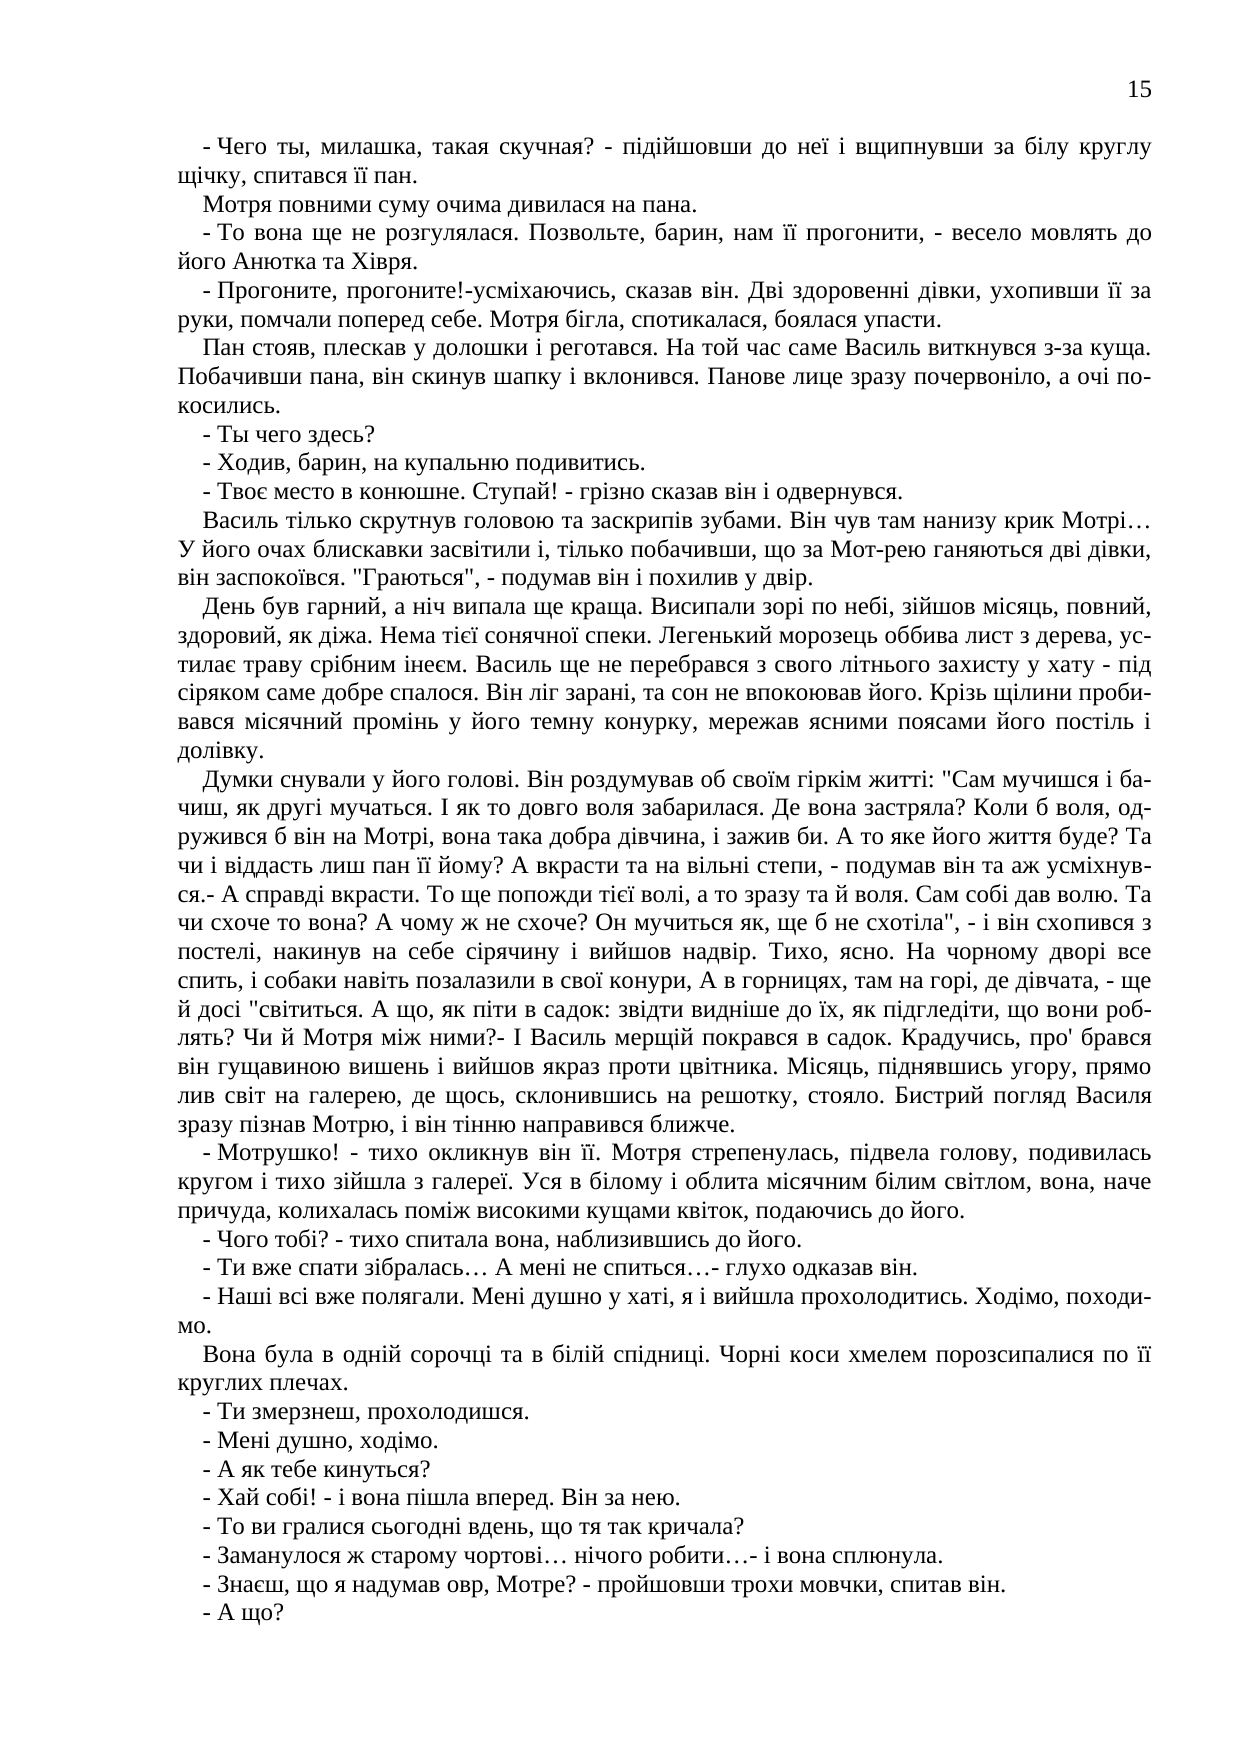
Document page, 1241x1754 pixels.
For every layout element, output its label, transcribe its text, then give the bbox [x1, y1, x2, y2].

text Василь тілько скрутнув головою та заскрипів зубами. Він чув там нанизу крик Мотрі… У його очах блискавки засвітили і, тілько побачивши, що за Мот-рею ганяються дві дівки, він заспокоївся. "Граються", - подумав він і похилив у двір. [177, 505, 1152, 591]
text - Чего ты, милашка, такая скучная? - підійшовши до неї і вщипнувши за білу круглу щічку, спитався її пан. [177, 131, 1152, 189]
text - Твоє место в конюшне. Ступай! - грізно сказав він і одвернувся. [177, 476, 1152, 505]
text - Чого тобі? - тихо спитала вона, наблизившись до його. [177, 1224, 1152, 1252]
text - Прогоните, прогоните!-усміхаючись, сказав він. Дві здоровенні дівки, ухопивши її за руки, помчали поперед себе. Мотря бігла, спотикалася, боялася упасти. [177, 275, 1152, 332]
text - Наші всі вже полягали. Мені душно у хаті, я і вийшла прохолодитись. Ходімо, походимо. [177, 1281, 1152, 1339]
text - Заманулося ж старому чортові… нічого робити…- і вона сплюнула. [177, 1540, 1152, 1569]
text День був гарний, а ніч випала ще краща. Висипали зорі по небі, зійшов місяць, повний, здоровий, як діжа. Нема тієї сонячної спеки. Легенький морозець оббива лист з дерева, устилає траву срібним інеєм. Василь ще не перебрався з свого літнього захисту у хату - під сіряком саме добре спалося. Він ліг зарані, та сон не впокоював його. Крізь щілини пробивався місячний промінь у його темну конурку, мережав ясними поясами його постіль і долівку. [177, 591, 1152, 764]
text - А що? [177, 1597, 1152, 1626]
text Пан стояв, плескав у долошки і реготався. На той час саме Василь виткнувся з-за куща. Побачивши пана, він скинув шапку і вклонився. Панове лице зразу почервоніло, а очі покосились. [177, 332, 1152, 419]
text - Ты чего здесь? [177, 419, 1152, 447]
text - Ти вже спати зібралась… А мені не спиться…- глухо одказав він. [177, 1252, 1152, 1281]
text Вона була в одній сорочці та в білій спідниці. Чорні коси хмелем порозсипалися по її круглих плечах. [177, 1339, 1152, 1396]
text - А як тебе кинуться? [177, 1454, 1152, 1482]
text - Ти змерзнеш, прохолодишся. [177, 1396, 1152, 1425]
text - Мені душно, ходімо. [177, 1425, 1152, 1454]
text - То ви гралися сьогодні вдень, що тя так кричала? [177, 1511, 1152, 1540]
text - Ходив, барин, на купальню подивитись. [177, 447, 1152, 476]
text - То вона ще не розгулялася. Позвольте, барин, нам її прогонити, - весело мовлять до його Анютка та Хівря. [177, 217, 1152, 275]
text Мотря повними суму очима дивилася на пана. [177, 189, 1152, 217]
text - Знаєш, що я надумав овр, Мотре? - пройшовши трохи мовчки, спитав він. [177, 1569, 1152, 1597]
text - Мотрушко! - тихо окликнув він її. Мотря стрепенулась, підвела голову, подивилась кругом і тихо зійшла з галереї. Уся в білому і облита місячним білим світлом, вона, наче причуда, колихалась поміж високими кущами квіток, подаючись до його. [177, 1137, 1152, 1224]
text Думки снували у його голові. Він роздумував об своїм гіркім житті: "Сам мучишся і бачиш, як другі мучаться. І як то довго воля забарилася. Де вона застряла? Коли б воля, одружився б він на Мотрі, вона така добра дівчина, і зажив би. А то яке його життя буде? Та чи і віддасть лиш пан її йому? А вкрасти та на вільні степи, - подумав він та аж усміхнувся.- А справді вкрасти. То ще попожди тієї волі, а то зразу та й воля. Сам собі дав волю. Та чи схоче то вона? А чому ж не схоче? Он мучиться як, ще б не схотіла", - і він схопився з постелі, накинув на себе сірячину і вийшов надвір. Тихо, ясно. На чорному дворі все спить, і собаки навіть позалазили в свої конури, А в горницях, там на горі, де дівчата, - ще й досі "світиться. А що, як піти в садок: звідти видніше до їх, як підгледіти, що вони роблять? Чи й Мотря між ними?- І Василь мерщій покрався в садок. Крадучись, про' брався він гущавиною вишень і вийшов якраз проти цвітника. Місяць, піднявшись угору, прямо лив світ на галерею, де щось, склонившись на решотку, стояло. Бистрий погляд Василя зразу пізнав Мотрю, і він тінню направився ближче. [177, 764, 1152, 1137]
text - Хай собі! - і вона пішла вперед. Він за нею. [177, 1482, 1152, 1511]
